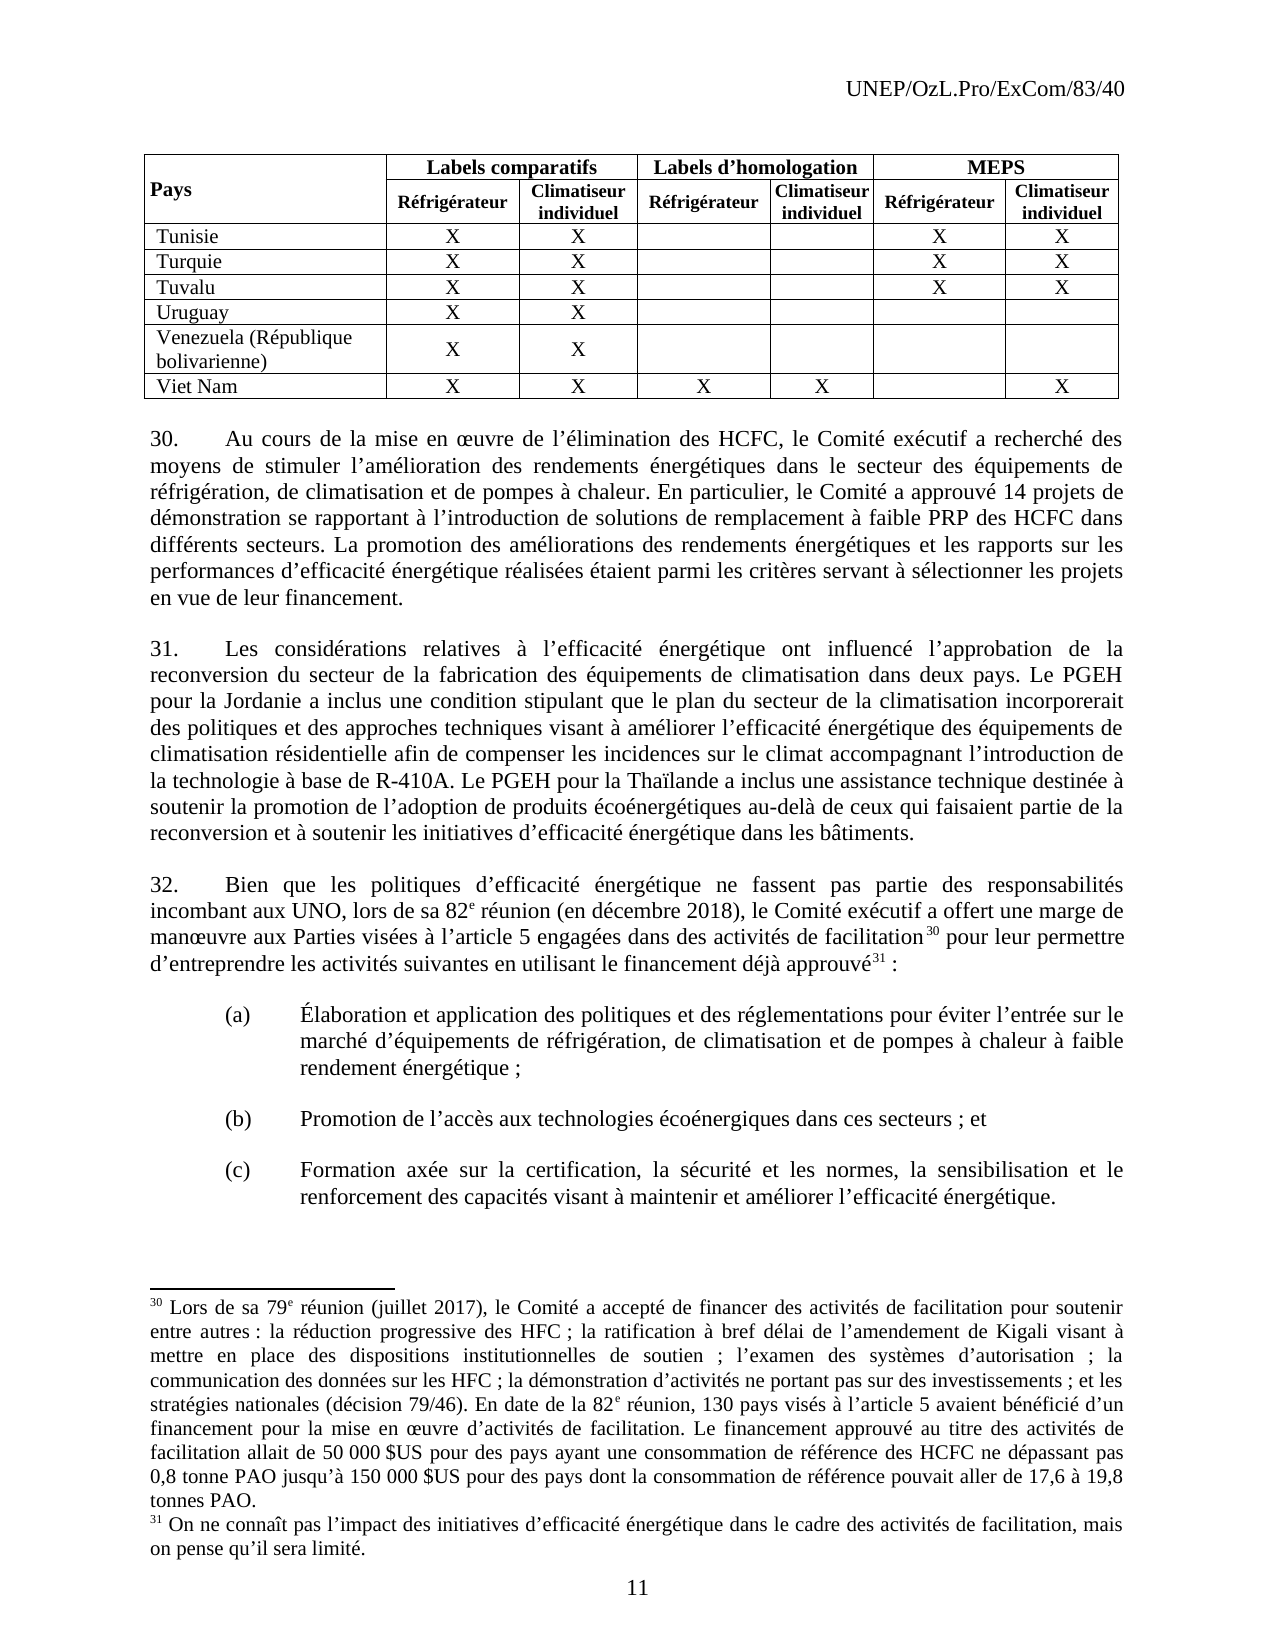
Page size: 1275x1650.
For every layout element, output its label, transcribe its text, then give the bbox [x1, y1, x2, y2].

table_cell X [520, 250, 637, 273]
table_cell Tunisie [145, 224, 386, 248]
table_cell [874, 325, 1005, 373]
table_cell X [520, 275, 637, 299]
table_cell [874, 374, 1005, 398]
table_cell Climatiseur individuel [1006, 180, 1118, 223]
table_cell X [874, 250, 1005, 273]
table_cell X [874, 275, 1005, 299]
table_cell X [387, 250, 519, 273]
table_cell Réfrigérateur [874, 180, 1005, 223]
table_cell Tuvalu [145, 275, 386, 299]
table_cell Turquie [145, 250, 386, 273]
table_cell X [520, 325, 637, 373]
table_cell Climatiseur individuel [771, 180, 873, 223]
table_cell X [1006, 275, 1118, 299]
table_cell X [520, 300, 637, 324]
table_cell Réfrigérateur [638, 180, 770, 223]
subtitle Formation axée sur la certification, la sécurité et les normes, la sensibilisation et le renforcement des capacités visant à maintenir et améliorer l’efficacité énergétique. [225, 1157, 1125, 1209]
table_cell [771, 275, 873, 299]
table_cell [771, 250, 873, 273]
table_header Labels comparatifs [387, 155, 637, 179]
table_cell [1006, 300, 1118, 324]
table_cell Uruguay [145, 300, 386, 324]
table_cell [638, 224, 770, 248]
table_header Labels d’homologation [638, 155, 873, 179]
table_header Pays [145, 155, 386, 223]
table_cell X [874, 224, 1005, 248]
table_cell X [520, 224, 637, 248]
table_cell X [771, 374, 873, 398]
subtitle Les considérations relatives à l’efficacité énergétique ont influencé l’approbation de la reconversion du secteur de la fabrication des équipements de climatisation dans deux pays. Le PGEH pour la Jordanie a inclus une condition stipulant que le plan du secteur de la climatisation incorporerait des politiques et des approches techniques visant à améliorer l’efficacité énergétique des équipements de climatisation résidentielle afin de compenser les incidences sur le climat accompagnant l’introduction de la technologie à base de R-410A. Le PGEH pour la Thaïlande a inclus une assistance technique destinée à soutenir la promotion de l’adoption de produits écoénergétiques au-delà de ceux qui faisaient partie de la reconversion et à soutenir les initiatives d’efficacité énergétique dans les bâtiments. [150, 635, 1125, 846]
table_cell [771, 325, 873, 373]
subtitle Bien que les politiques d’efficacité énergétique ne fassent pas partie des responsabilités incombant aux UNO, lors de sa 82e réunion (en décembre 2018), le Comité exécutif a offert une marge de manœuvre aux Parties visées à l’article 5 engagées dans des activités de facilitation pour leur permettre d’entreprendre les activités suivantes en utilisant le financement déjà approuvé : [150, 871, 1125, 976]
subtitle Au cours de la mise en œuvre de l’élimination des HCFC, le Comité exécutif a recherché des moyens de stimuler l’amélioration des rendements énergétiques dans le secteur des équipements de réfrigération, de climatisation et de pompes à chaleur. En particulier, le Comité a approuvé 14 projets de démonstration se rapportant à l’introduction de solutions de remplacement à faible PRP des HCFC dans différents secteurs. La promotion des améliorations des rendements énergétiques et les rapports sur les performances d’efficacité énergétique réalisées étaient parmi les critères servant à sélectionner les projets en vue de leur financement. [150, 425, 1125, 610]
table_cell X [387, 224, 519, 248]
table_cell Viet Nam [145, 374, 386, 398]
table_cell X [1006, 374, 1118, 398]
table_cell [771, 300, 873, 324]
table_cell X [387, 325, 519, 373]
table_cell [771, 224, 873, 248]
table_header MEPS [874, 155, 1118, 179]
subtitle Promotion de l’accès aux technologies écoénergiques dans ces secteurs ; et [225, 1105, 1125, 1132]
table_cell X [638, 374, 770, 398]
subtitle Élaboration et application des politiques et des réglementations pour éviter l’entrée sur le marché d’équipements de réfrigération, de climatisation et de pompes à chaleur à faible rendement énergétique ; [225, 1001, 1125, 1080]
table_cell X [387, 300, 519, 324]
table_cell X [520, 374, 637, 398]
table_cell [638, 300, 770, 324]
table_cell Réfrigérateur [387, 180, 519, 223]
table_cell X [387, 374, 519, 398]
table_cell [638, 325, 770, 373]
table_cell [638, 275, 770, 299]
table_cell [874, 300, 1005, 324]
table_cell X [387, 275, 519, 299]
table_cell Venezuela (République bolivarienne) [145, 325, 386, 373]
table_cell [1006, 325, 1118, 373]
table_cell [638, 250, 770, 273]
table_cell X [1006, 224, 1118, 248]
table_cell Climatiseur individuel [520, 180, 637, 223]
table_cell X [1006, 250, 1118, 273]
